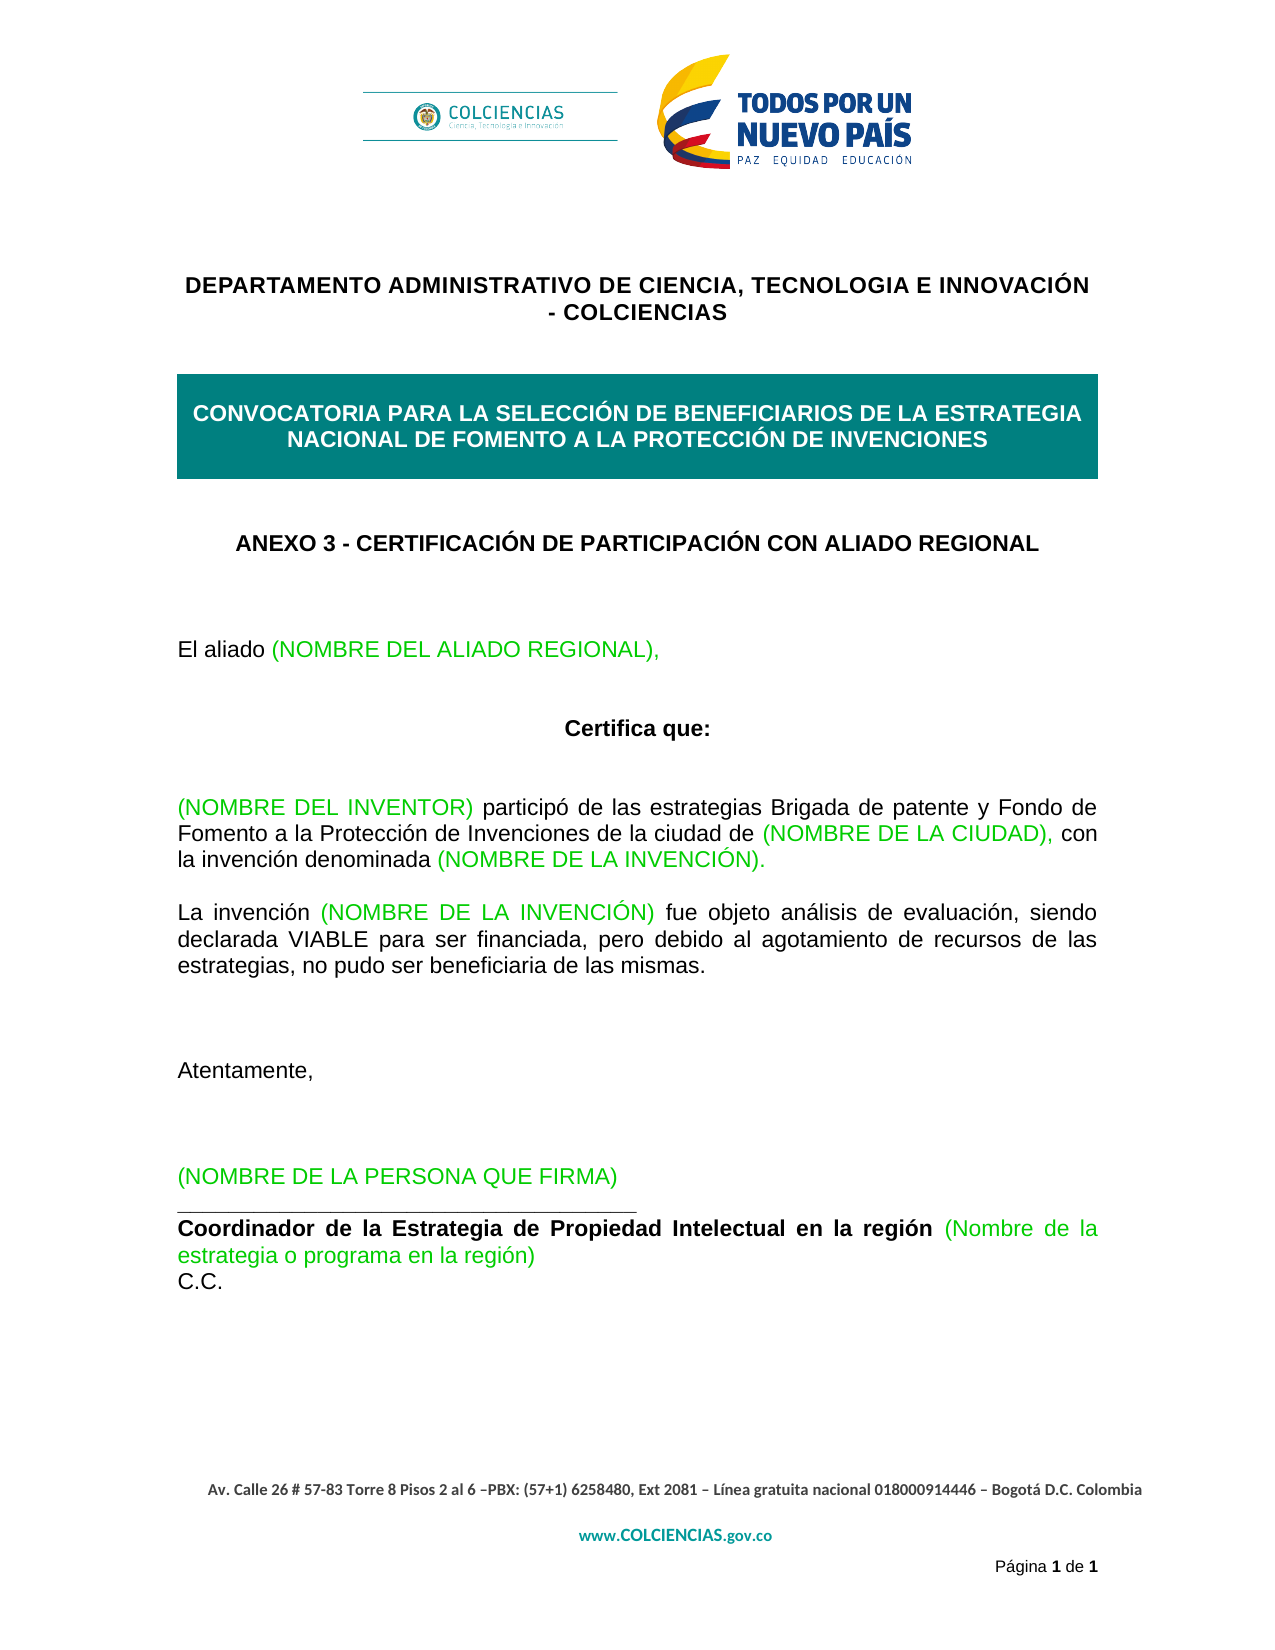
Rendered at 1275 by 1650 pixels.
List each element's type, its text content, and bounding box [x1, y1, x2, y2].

text ANEXO 3 - CERTIFICACIÓN DE PARTICIPACIÓN CON ALIADO REGIONAL [177, 530, 1098, 557]
text C.C. [177, 1268, 1098, 1294]
text CONVOCATORIA PARA LA SELECCIÓN DE BENEFICIARIOS DE LA ESTRATEGIA NACIONAL DE FOMENTO A LA PROTECCIÓN DE INVENCIONES [177, 400, 1098, 453]
text Atentamente, [177, 1057, 1098, 1084]
text La invención (NOMBRE DE LA INVENCIÓN) fue objeto análisis de evaluación, siendo declarada VIABLE para ser financiada, pero debido al agotamiento de recursos de las estrategias, no pudo ser beneficiaria de las mismas. [177, 899, 1098, 978]
text ____________________________________ [177, 1189, 1098, 1215]
picture [353, 50, 921, 179]
text Coordinador de la Estrategia de Propiedad Intelectual en la región (Nombre de la estrategia o programa en la región) [177, 1215, 1098, 1268]
text El aliado (NOMBRE DEL ALIADO REGIONAL), [177, 636, 1098, 662]
text (NOMBRE DE LA PERSONA QUE FIRMA) [177, 1163, 1098, 1189]
text Certifica que: [177, 715, 1098, 741]
text (NOMBRE DEL INVENTOR) participó de las estrategias Brigada de patente y Fondo de Fomento a la Protección de Invenciones de la ciudad de (NOMBRE DE LA CIUDAD), con la invención denominada (NOMBRE DE LA INVENCIÓN). [177, 794, 1098, 873]
title DEPARTAMENTO ADMINISTRATIVO DE CIENCIA, TECNOLOGIA E INNOVACIÓN - COLCIENCIAS [177, 272, 1098, 325]
